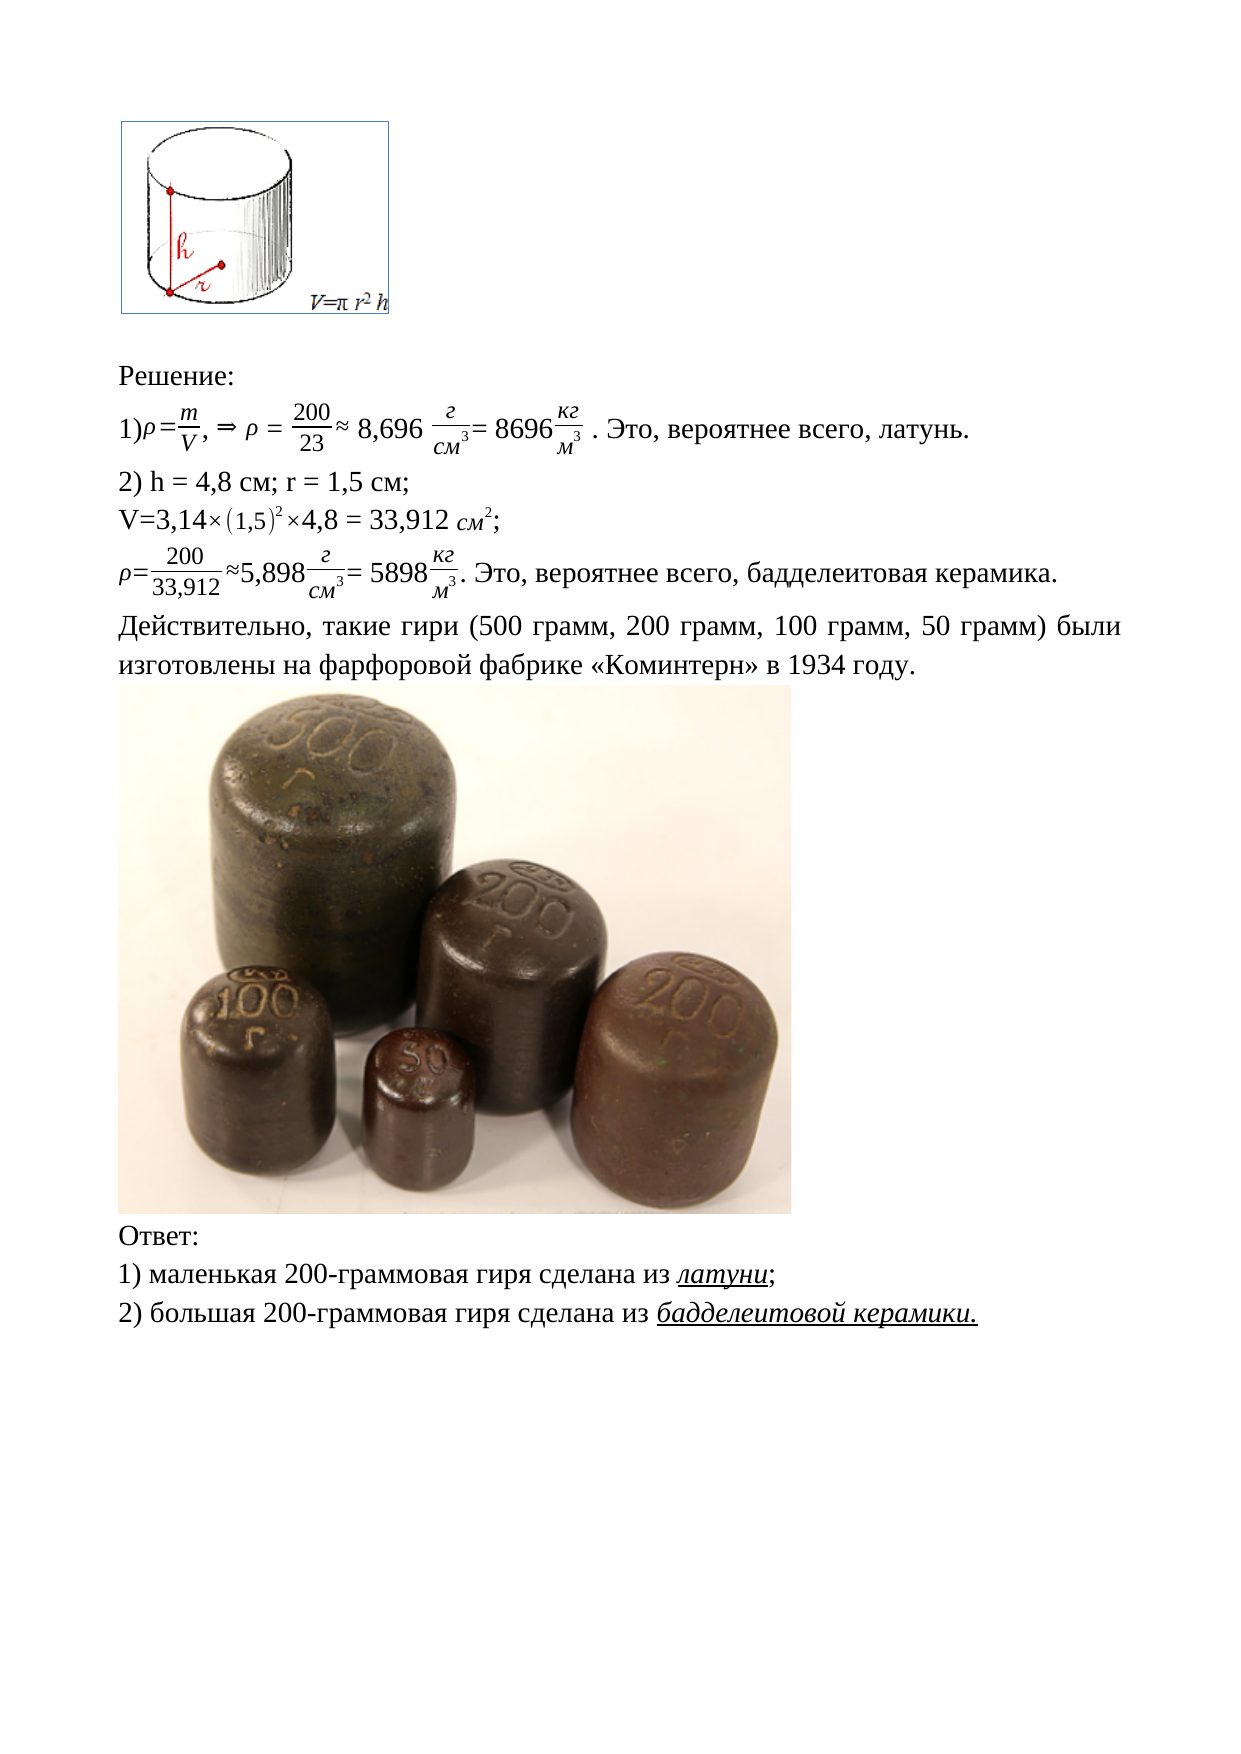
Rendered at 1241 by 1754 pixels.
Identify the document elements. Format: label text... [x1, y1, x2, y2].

list 1) маленькая 200-граммовая гиря сделана из латуни; [117, 1256, 1122, 1290]
list Действительно, такие гири (500 грамм, 200 грамм, 100 грамм, 50 грамм) были изготовлены на фарфоровой фабрике «Коминтерн» в 1934 году. [118, 608, 1122, 681]
list 2) h = 4,8 см; r = 1,5 см; [118, 464, 1122, 497]
picture [122, 122, 388, 313]
picture [118, 685, 792, 1214]
list 1), = 8,696 = 8696 . Это, вероятнее всего, латунь. [118, 396, 1122, 459]
list Решение: [118, 358, 1122, 391]
list Ответ: [118, 1218, 1122, 1251]
list V=3,144,8 = 33,912 ; [118, 502, 1122, 536]
list 2) большая 200-граммовая гиря сделана из бадделеитовой керамики. [118, 1295, 1122, 1328]
list =5,898= 5898. Это, вероятнее всего, бадделеитовая керамика. [118, 541, 1122, 603]
